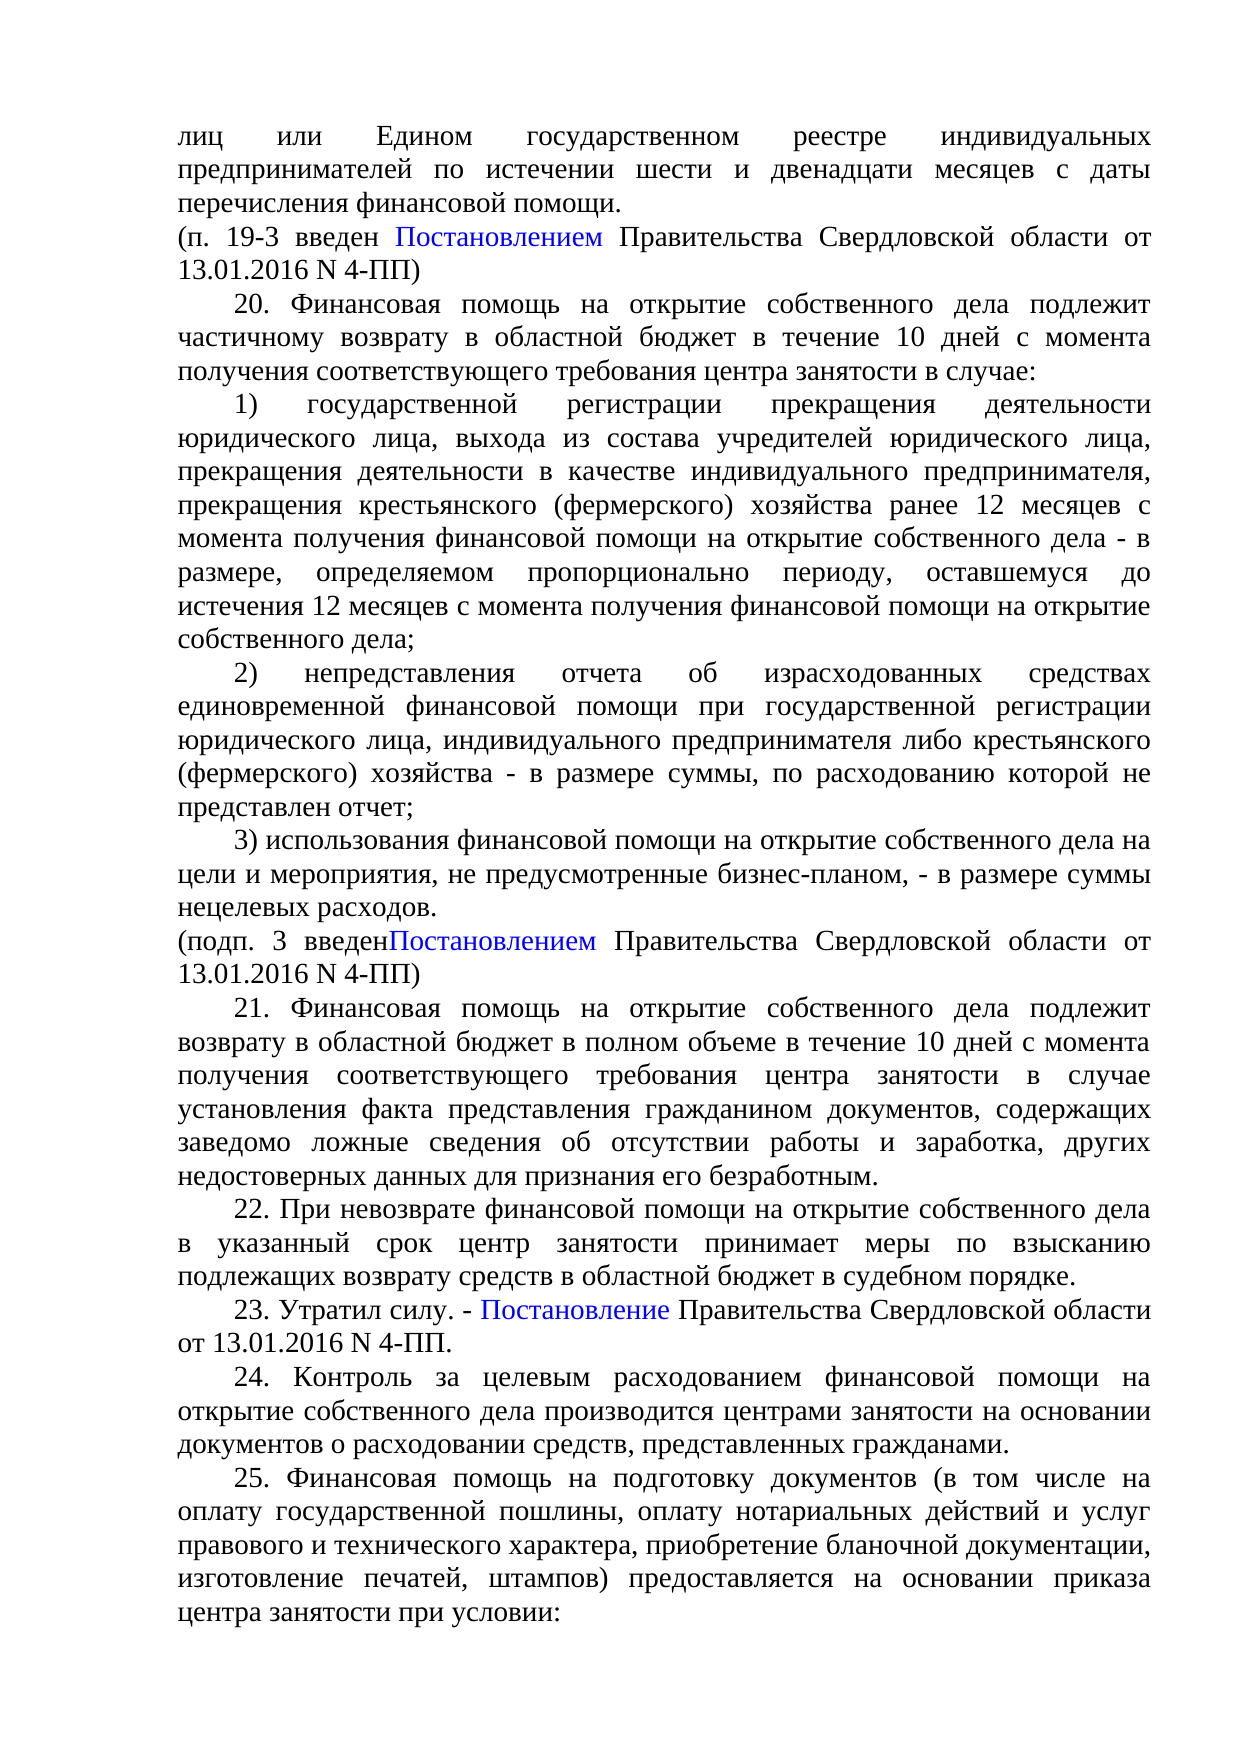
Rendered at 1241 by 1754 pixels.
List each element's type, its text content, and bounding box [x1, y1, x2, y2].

text 23. Утратил силу. - Постановление Правительства Свердловской области от 13.01.2016 N 4-ПП. [177, 1292, 1152, 1359]
text 3) использования финансовой помощи на открытие собственного дела на цели и мероприятия, не предусмотренные бизнес-планом, - в размере суммы нецелевых расходов. [177, 822, 1152, 923]
text 22. При невозврате финансовой помощи на открытие собственного дела в указанный срок центр занятости принимает меры по взысканию подлежащих возврату средств в областной бюджет в судебном порядке. [177, 1191, 1152, 1292]
text 25. Финансовая помощь на подготовку документов (в том числе на оплату государственной пошлины, оплату нотариальных действий и услуг правового и технического характера, приобретение бланочной документации, изготовление печатей, штампов) предоставляется на основании приказа центра занятости при условии: [177, 1460, 1152, 1627]
text (подп. 3 введенПостановлением Правительства Свердловской области от 13.01.2016 N 4-ПП) [177, 923, 1152, 990]
text 2) непредставления отчета об израсходованных средствах единовременной финансовой помощи при государственной регистрации юридического лица, индивидуального предпринимателя либо крестьянского (фермерского) хозяйства - в размере суммы, по расходованию которой не представлен отчет; [177, 655, 1152, 822]
text 24. Контроль за целевым расходованием финансовой помощи на открытие собственного дела производится центрами занятости на основании документов о расходовании средств, представленных гражданами. [177, 1359, 1152, 1460]
text 20. Финансовая помощь на открытие собственного дела подлежит частичному возврату в областной бюджет в течение 10 дней с момента получения соответствующего требования центра занятости в случае: [177, 286, 1152, 386]
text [177, 118, 1152, 219]
text (п. 19-3 введен Постановлением Правительства Свердловской области от 13.01.2016 N 4-ПП) [177, 219, 1152, 286]
text 1) государственной регистрации прекращения деятельности юридического лица, выхода из состава учредителей юридического лица, прекращения деятельности в качестве индивидуального предпринимателя, прекращения крестьянского (фермерского) хозяйства ранее 12 месяцев с момента получения финансовой помощи на открытие собственного дела - в размере, определяемом пропорционально периоду, оставшемуся до истечения 12 месяцев с момента получения финансовой помощи на открытие собственного дела; [177, 386, 1152, 655]
text 21. Финансовая помощь на открытие собственного дела подлежит возврату в областной бюджет в полном объеме в течение 10 дней с момента получения соответствующего требования центра занятости в случае установления факта представления гражданином документов, содержащих заведомо ложные сведения об отсутствии работы и заработка, других недостоверных данных для признания его безработным. [177, 990, 1152, 1191]
